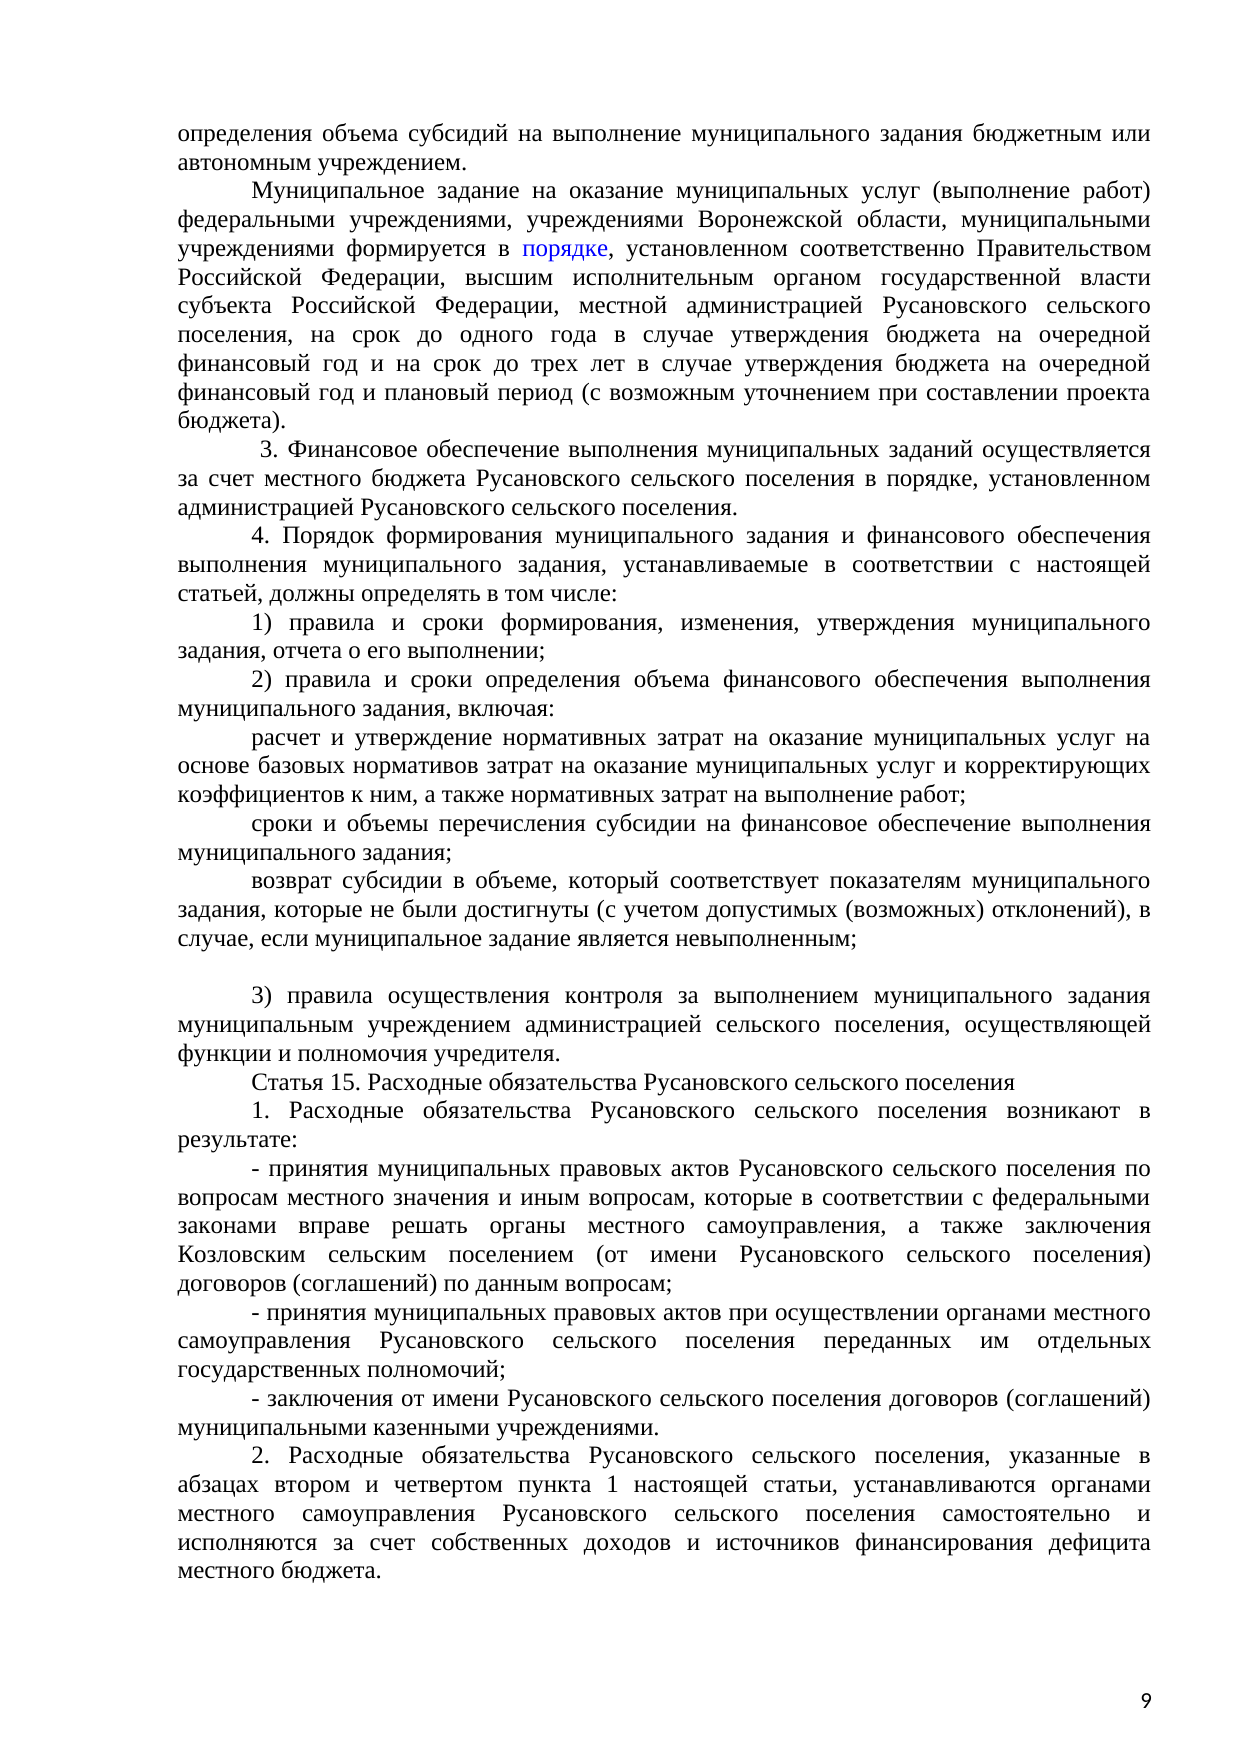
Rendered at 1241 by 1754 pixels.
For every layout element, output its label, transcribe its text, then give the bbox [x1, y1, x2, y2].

text 3. Финансовое обеспечение выполнения муниципальных заданий осуществляется за счет местного бюджета Русановского сельского поселения в порядке, установленном администрацией Русановского сельского поселения. [177, 434, 1152, 521]
text возврат субсидии в объеме, который соответствует показателям муниципального задания, которые не были достигнуты (с учетом допустимых (возможных) отклонений), в случае, если муниципальное задание является невыполненным; [177, 866, 1152, 952]
text 1. Расходные обязательства Русановского сельского поселения возникают в результате: [177, 1096, 1152, 1153]
text 4. Порядок формирования муниципального задания и финансового обеспечения выполнения муниципального задания, устанавливаемые в соответствии с настоящей статьей, должны определять в том числе: [177, 521, 1152, 607]
text - принятия муниципальных правовых актов при осуществлении органами местного самоуправления Русановского сельского поселения переданных им отдельных государственных полномочий; [177, 1297, 1152, 1383]
text 1) правила и сроки формирования, изменения, утверждения муниципального задания, отчета о его выполнении; [177, 607, 1152, 664]
text Статья 15. Расходные обязательства Русановского сельского поселения [177, 1067, 1152, 1096]
text - заключения от имени Русановского сельского поселения договоров (соглашений) муниципальными казенными учреждениями. [177, 1383, 1152, 1441]
text - принятия муниципальных правовых актов Русановского сельского поселения по вопросам местного значения и иным вопросам, которые в соответствии с федеральными законами вправе решать органы местного самоуправления, а также заключения Козловским сельским поселением (от имени Русановского сельского поселения) договоров (соглашений) по данным вопросам; [177, 1153, 1152, 1297]
text 2) правила и сроки определения объема финансового обеспечения выполнения муниципального задания, включая: [177, 664, 1152, 722]
text сроки и объемы перечисления субсидии на финансовое обеспечение выполнения муниципального задания; [177, 808, 1152, 866]
text Муниципальное задание на оказание муниципальных услуг (выполнение работ) федеральными учреждениями, учреждениями Воронежской области, муниципальными учреждениями формируется в порядке, установленном соответственно Правительством Российской Федерации, высшим исполнительным органом государственной власти субъекта Российской Федерации, местной администрацией Русановского сельского поселения, на срок до одного года в случае утверждения бюджета на очередной финансовый год и на срок до трех лет в случае утверждения бюджета на очередной финансовый год и плановый период (с возможным уточнением при составлении проекта бюджета). [177, 176, 1152, 434]
text 2. Расходные обязательства Русановского сельского поселения, указанные в абзацах втором и четвертом пункта 1 настоящей статьи, устанавливаются органами местного самоуправления Русановского сельского поселения самостоятельно и исполняются за счет собственных доходов и источников финансирования дефицита местного бюджета. [177, 1441, 1152, 1584]
text 3) правила осуществления контроля за выполнением муниципального задания муниципальным учреждением администрацией сельского поселения, осуществляющей функции и полномочия учредителя. [177, 981, 1152, 1067]
text расчет и утверждение нормативных затрат на оказание муниципальных услуг на основе базовых нормативов затрат на оказание муниципальных услуг и корректирующих коэффициентов к ним, а также нормативных затрат на выполнение работ; [177, 722, 1152, 808]
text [177, 118, 1152, 176]
